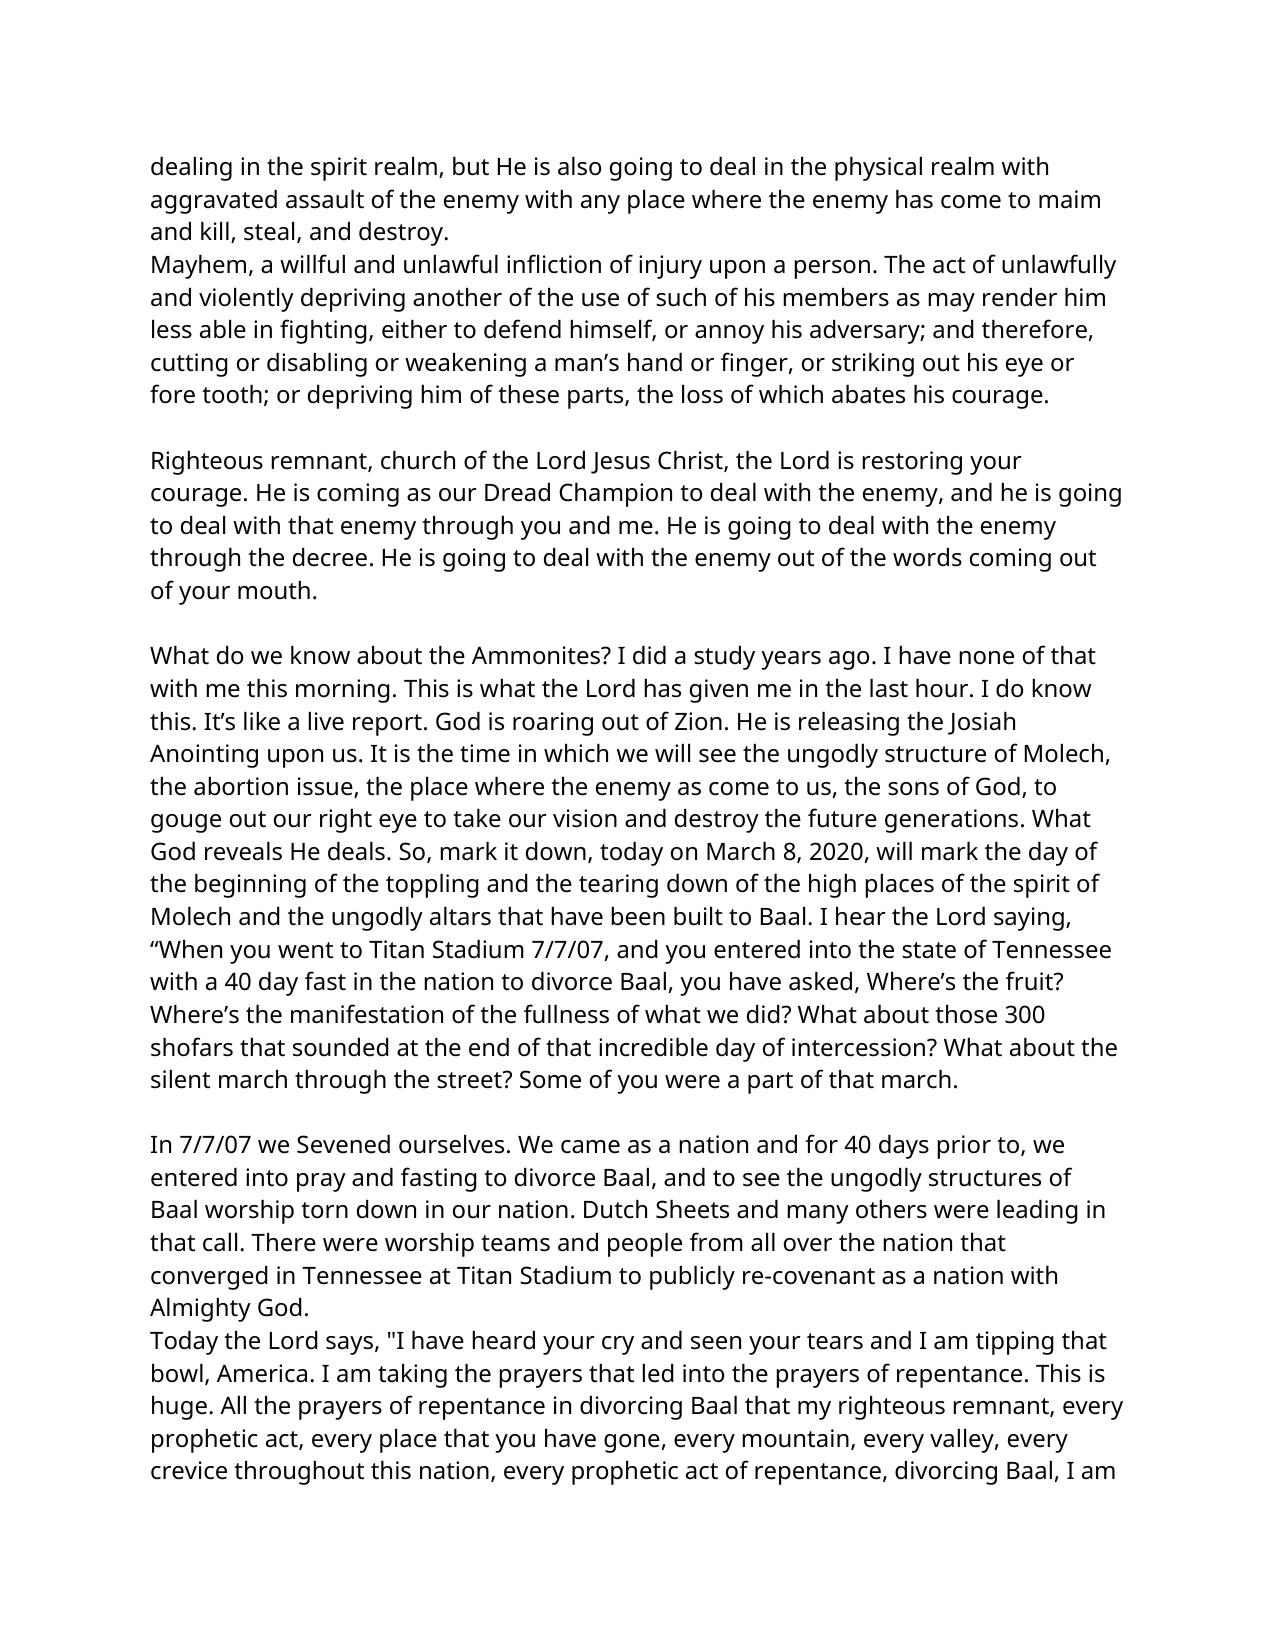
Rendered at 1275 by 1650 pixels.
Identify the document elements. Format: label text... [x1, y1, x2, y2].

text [150, 1324, 1125, 1487]
text Righteous remnant, church of the Lord Jesus Christ, the Lord is restoring your courage. He is coming as our Dread Champion to deal with the enemy, and he is going to deal with that enemy through you and me. He is going to deal with the enemy through the decree. He is going to deal with the enemy out of the words coming out of your mouth. [150, 443, 1125, 606]
text In 7/7/07 we Sevened ourselves. We came as a nation and for 40 days prior to, we entered into pray and fasting to divorce Baal, and to see the ungodly structures of Baal worship torn down in our nation. Dutch Sheets and many others were leading in that call. There were worship teams and people from all over the nation that converged in Tennessee at Titan Stadium to publicly re-covenant as a nation with Almighty God. [150, 1128, 1125, 1324]
text Mayhem, a willful and unlawful infliction of injury upon a person. The act of unlawfully and violently depriving another of the use of such of his members as may render him less able in fighting, either to defend himself, or annoy his adversary; and therefore, cutting or disabling or weakening a man’s hand or finger, or striking out his eye or fore tooth; or depriving him of these parts, the loss of which abates his courage. [150, 248, 1125, 411]
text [150, 150, 1125, 248]
text What do we know about the Ammonites? I did a study years ago. I have none of that with me this morning. This is what the Lord has given me in the last hour. I do know this. It’s like a live report. God is roaring out of Zion. He is releasing the Josiah Anointing upon us. It is the time in which we will see the ungodly structure of Molech, the abortion issue, the place where the enemy as come to us, the sons of God, to gouge out our right eye to take our vision and destroy the future generations. What God reveals He deals. So, mark it down, today on March 8, 2020, will mark the day of the beginning of the toppling and the tearing down of the high places of the spirit of Molech and the ungodly altars that have been built to Baal. I hear the Lord saying, “When you went to Titan Stadium 7/7/07, and you entered into the state of Tennessee with a 40 day fast in the nation to divorce Baal, you have asked, Where’s the fruit? Where’s the manifestation of the fullness of what we did? What about those 300 shofars that sounded at the end of that incredible day of intercession? What about the silent march through the street? Some of you were a part of that march. [150, 639, 1125, 1096]
